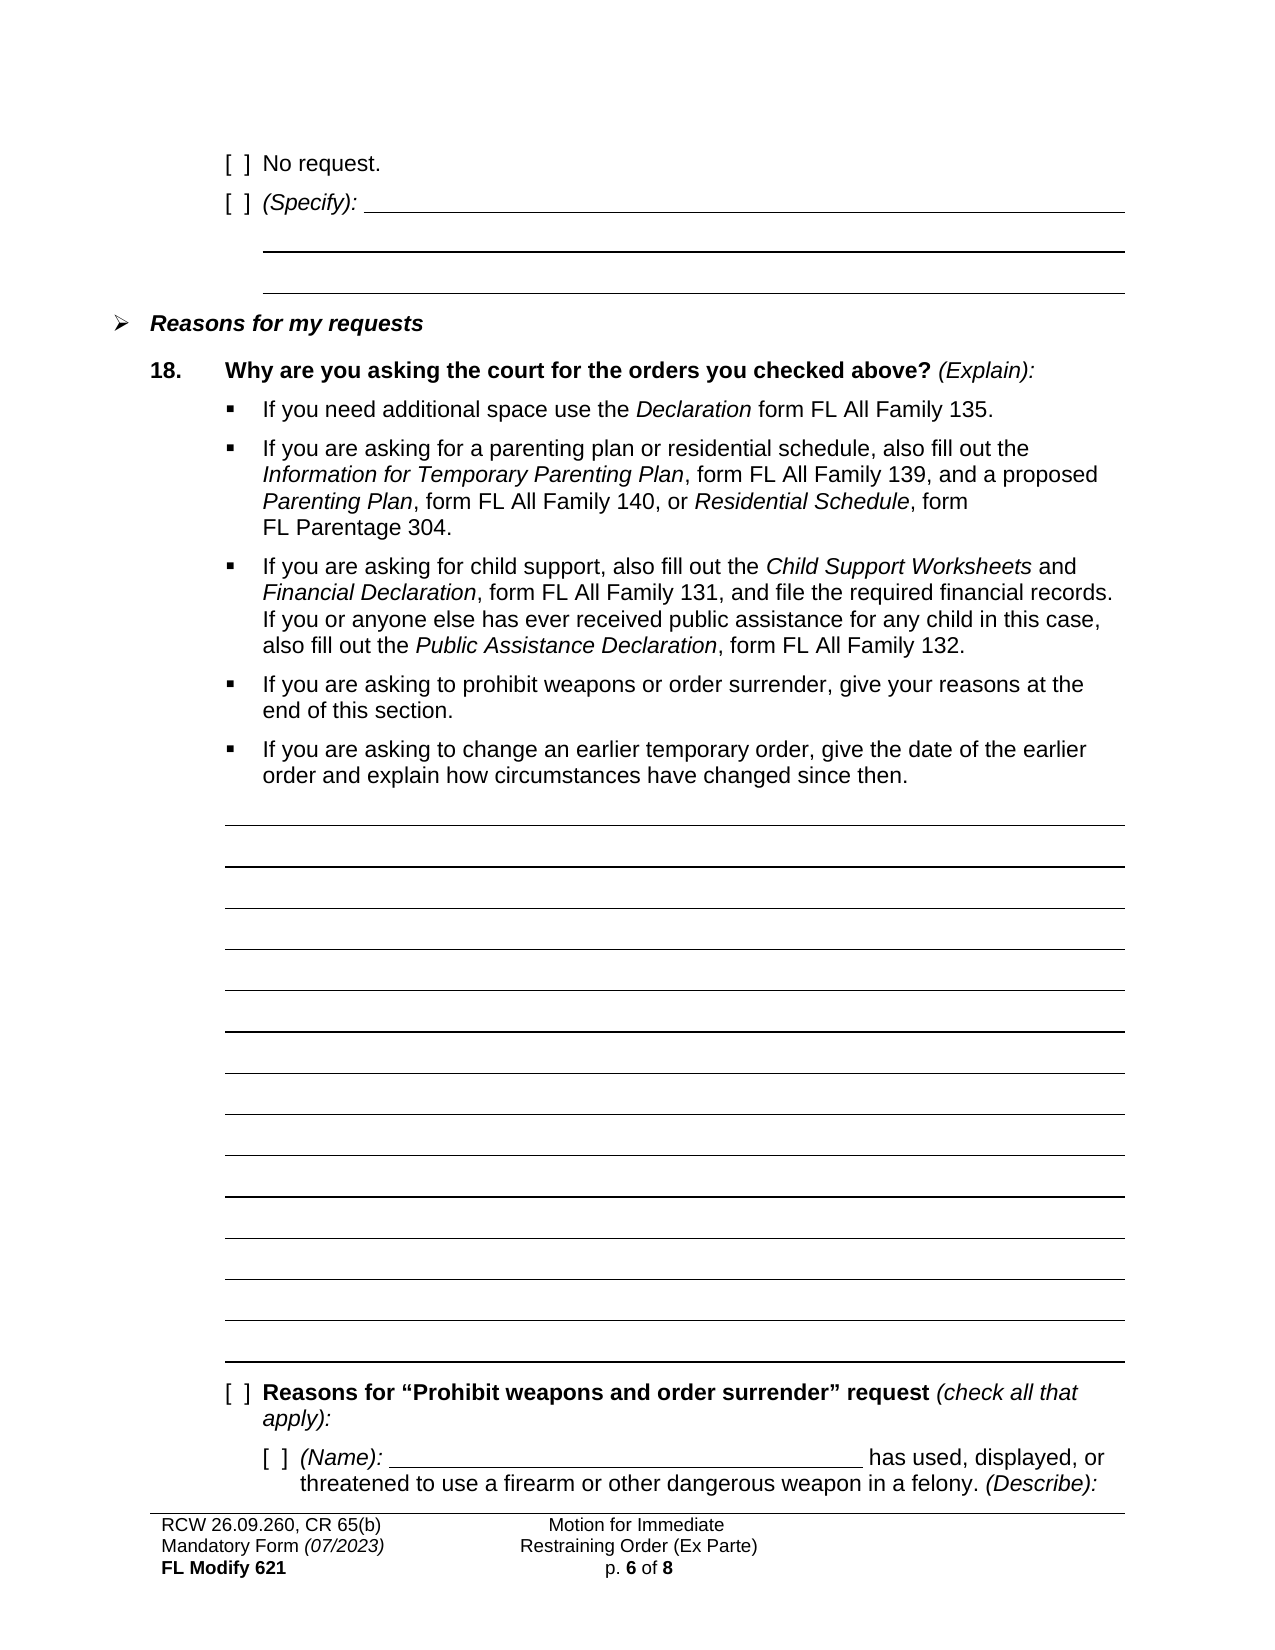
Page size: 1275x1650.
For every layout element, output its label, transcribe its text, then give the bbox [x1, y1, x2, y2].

list If you need additional space use the Declaration form FL All Family 135. [225, 396, 1125, 423]
text [ ] (Name): has used, displayed, or threatened to use a firearm or other dangerous weapon in a felony. (Describe): [262, 1444, 1125, 1497]
list If you are asking to change an earlier temporary order, give the date of the earlier order and explain how circumstances have changed since then. [225, 736, 1125, 789]
text [ ] Reasons for “Prohibit weapons and order surrender” request (check all that apply): [225, 1379, 1125, 1432]
text [ ] No request. [225, 150, 1125, 176]
list If you are asking to prohibit weapons or order surrender, give your reasons at the end of this section. [225, 671, 1125, 724]
subtitle 18. Why are you asking the court for the orders you checked above? (Explain): [150, 357, 1125, 384]
text [ ] (Specify): [225, 189, 1125, 215]
text Reasons for my requests [112, 310, 1125, 337]
list If you are asking for a parenting plan or residential schedule, also fill out the Information for Temporary Parenting Plan, form FL All Family 139, and a proposed Parenting Plan, form FL All Family 140, or Residential Schedule, form FL Parentage 304. [225, 435, 1125, 541]
list If you are asking for child support, also fill out the Child Support Worksheets and Financial Declaration, form FL All Family 131, and file the required financial records. If you or anyone else has ever received public assistance for any child in this case, also fill out the Public Assistance Declaration, form FL All Family 132. [225, 553, 1125, 658]
